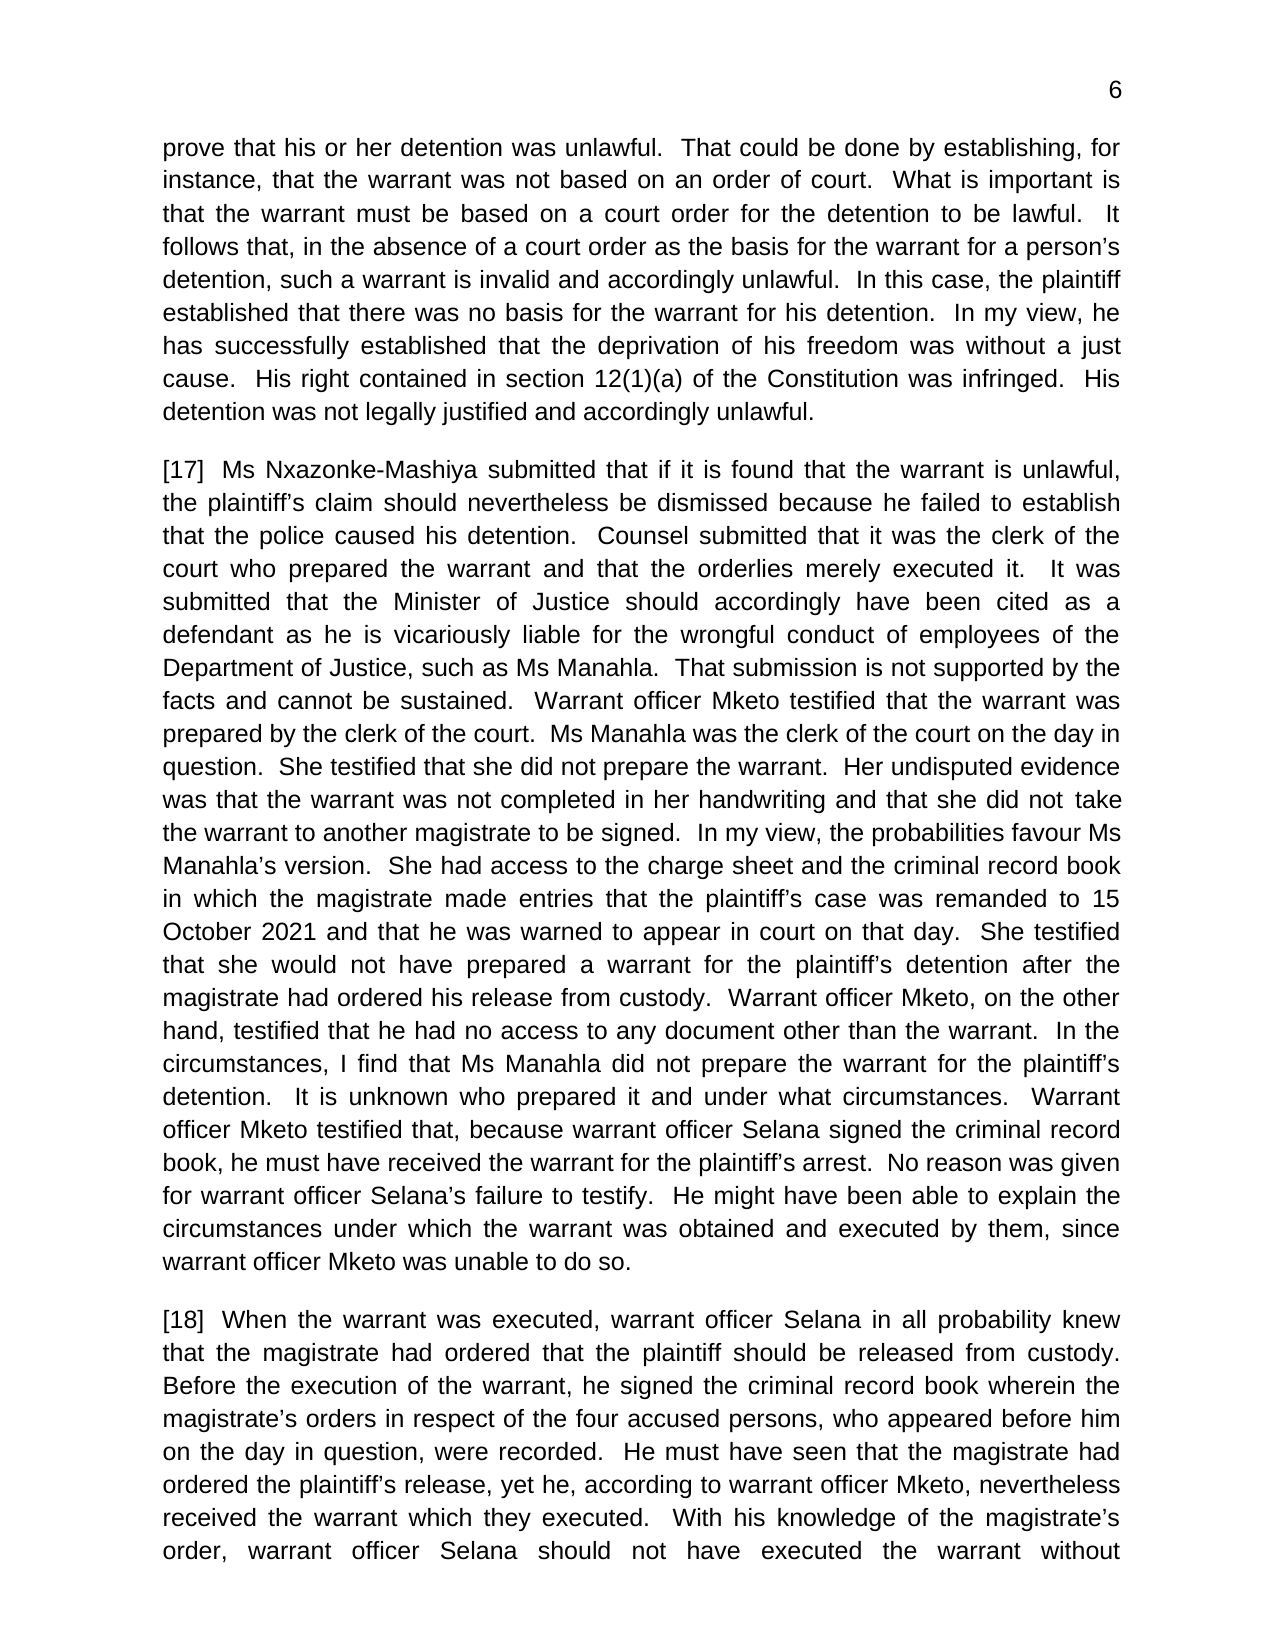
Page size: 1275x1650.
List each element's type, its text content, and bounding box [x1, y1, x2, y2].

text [162, 1305, 1122, 1565]
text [162, 132, 1122, 425]
text [17] Ms Nxazonke-Mashiya submitted that if it is found that the warrant is unlawful, the plaintiff’s claim should nevertheless be dismissed because he failed to establish that the police caused his detention. Counsel submitted that it was the clerk of the court who prepared the warrant and that the orderlies merely executed it. It was submitted that the Minister of Justice should accordingly have been cited as a defendant as he is vicariously liable for the wrongful conduct of employees of the Department of Justice, such as Ms Manahla. That submission is not supported by the facts and cannot be sustained. Warrant officer Mketo testified that the warrant was prepared by the clerk of the court. Ms Manahla was the clerk of the court on the day in question. She testified that she did not prepare the warrant. Her undisputed evidence was that the warrant was not completed in her handwriting and that she did not take the warrant to another magistrate to be signed. In my view, the probabilities favour Ms Manahla’s version. She had access to the charge sheet and the criminal record book in which the magistrate made entries that the plaintiff’s case was remanded to 15 October 2021 and that he was warned to appear in court on that day. She testified that she would not have prepared a warrant for the plaintiff’s detention after the magistrate had ordered his release from custody. Warrant officer Mketo, on the other hand, testified that he had no access to any document other than the warrant. In the circumstances, I find that Ms Manahla did not prepare the warrant for the plaintiff’s detention. It is unknown who prepared it and under what circumstances. Warrant officer Mketo testified that, because warrant officer Selana signed the criminal record book, he must have received the warrant for the plaintiff’s arrest. No reason was given for warrant officer Selana’s failure to testify. He might have been able to explain the circumstances under which the warrant was obtained and executed by them, since warrant officer Mketo was unable to do so. [162, 455, 1122, 1276]
